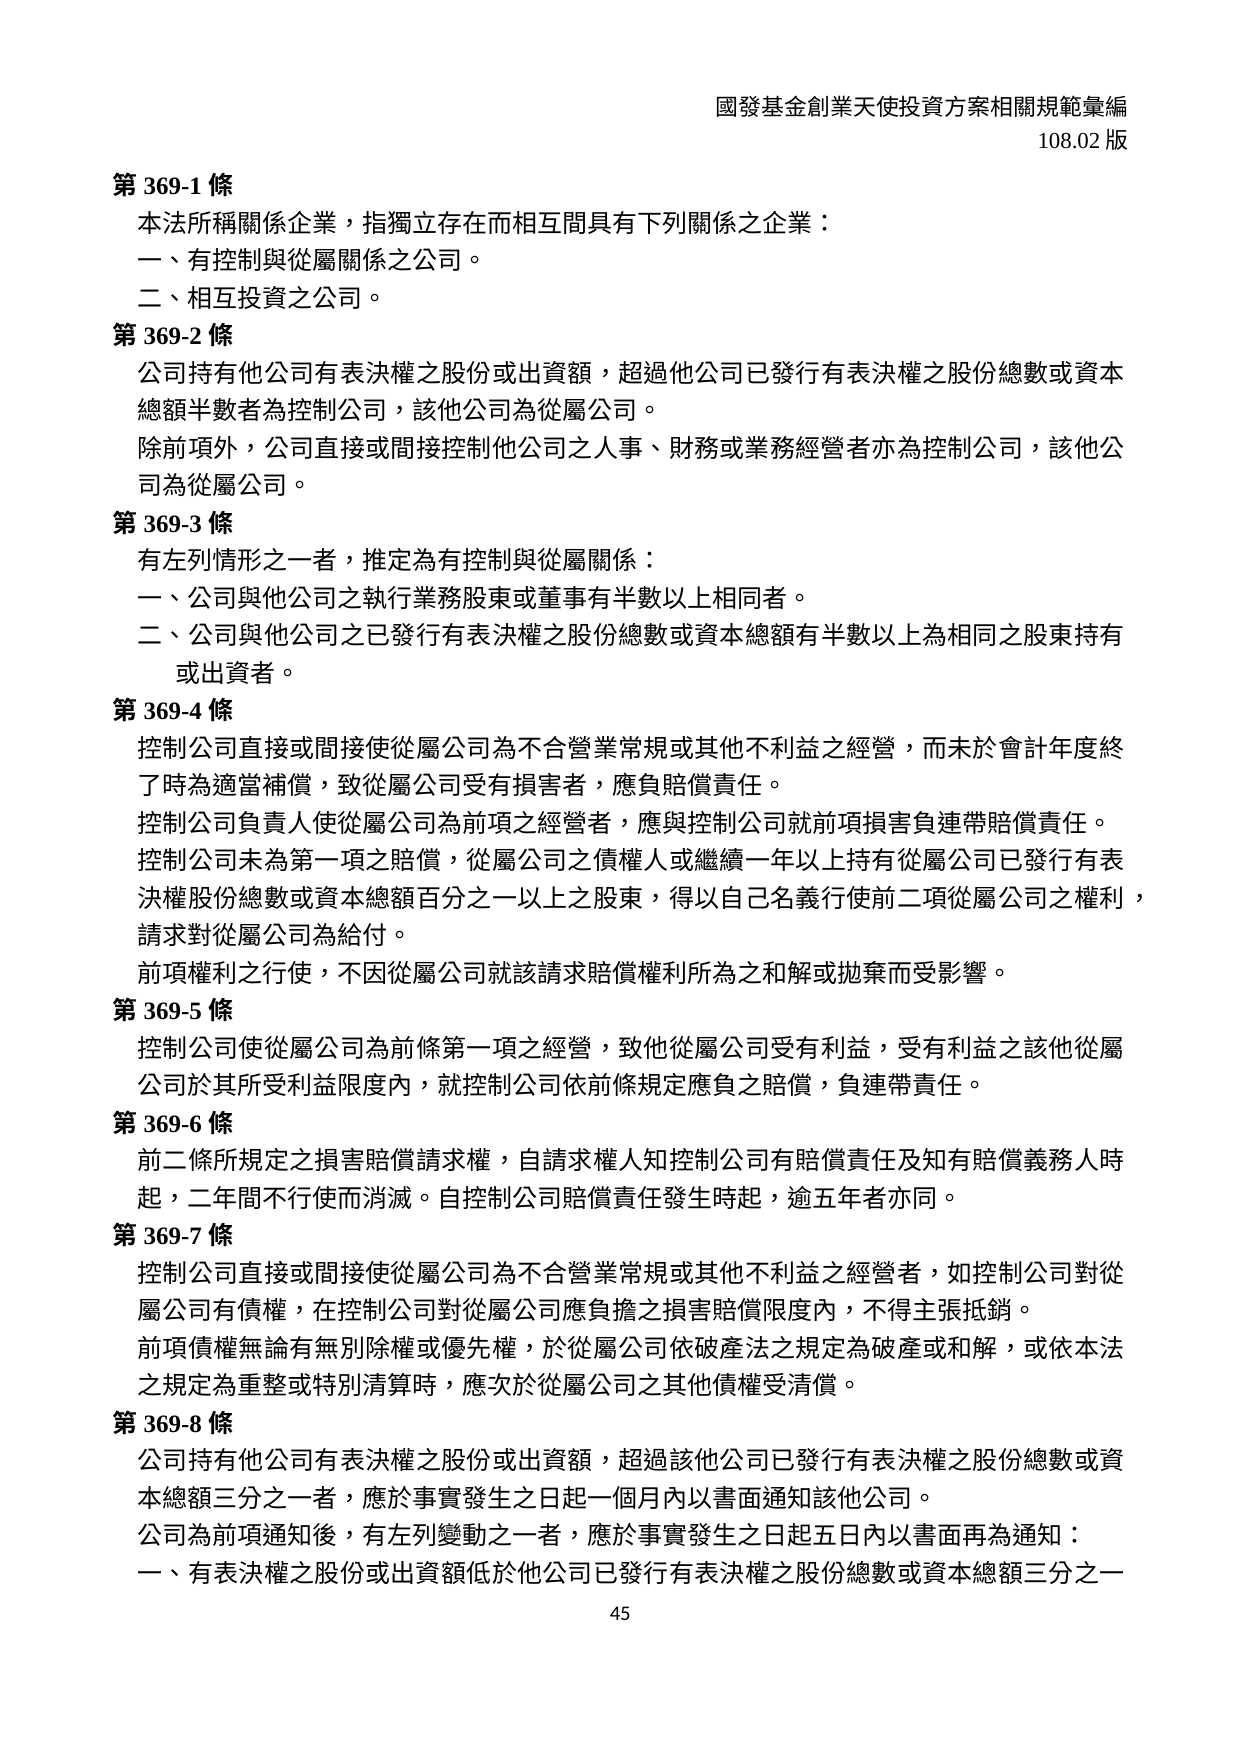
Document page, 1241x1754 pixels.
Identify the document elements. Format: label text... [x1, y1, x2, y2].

text 第 369-8 條 [112, 1402, 1128, 1440]
text 本法所稱關係企業，指獨立存在而相互間具有下列關係之企業： [137, 202, 1128, 240]
text 前項權利之行使，不因從屬公司就該請求賠償權利所為之和解或拋棄而受影響。 [137, 952, 1128, 990]
text 公司持有他公司有表決權之股份或出資額，超過該他公司已發行有表決權之股份總數或資本總額三分之一者，應於事實發生之日起一個月內以書面通知該他公司。 [137, 1440, 1128, 1515]
text 有左列情形之一者，推定為有控制與從屬關係： [137, 540, 1128, 577]
text 一、有控制與從屬關係之公司。 [137, 240, 1128, 277]
text 第 369-7 條 [112, 1215, 1128, 1252]
text 控制公司直接或間接使從屬公司為不合營業常規或其他不利益之經營，而未於會計年度終了時為適當補償，致從屬公司受有損害者，應負賠償責任。 [137, 727, 1128, 802]
text 第 369-1 條 [112, 165, 1128, 202]
text 一、公司與他公司之執行業務股東或董事有半數以上相同者。 [137, 577, 1128, 615]
text 二、相互投資之公司。 [137, 277, 1128, 315]
text 控制公司負責人使從屬公司為前項之經營者，應與控制公司就前項損害負連帶賠償責任。 [137, 802, 1128, 840]
text 第 369-4 條 [112, 690, 1128, 727]
text 前項債權無論有無別除權或優先權，於從屬公司依破產法之規定為破產或和解，或依本法之規定為重整或特別清算時，應次於從屬公司之其他債權受清償。 [137, 1327, 1128, 1402]
text 第 369-5 條 [112, 990, 1128, 1027]
text 控制公司使從屬公司為前條第一項之經營，致他從屬公司受有利益，受有利益之該他從屬公司於其所受利益限度內，就控制公司依前條規定應負之賠償，負連帶責任。 [137, 1027, 1128, 1102]
text 二、公司與他公司之已發行有表決權之股份總數或資本總額有半數以上為相同之股東持有或出資者。 [137, 615, 1128, 690]
text 控制公司未為第一項之賠償，從屬公司之債權人或繼續一年以上持有從屬公司已發行有表決權股份總數或資本總額百分之一以上之股東，得以自己名義行使前二項從屬公司之權利，請求對從屬公司為給付。 [137, 840, 1128, 952]
text 第 369-3 條 [112, 502, 1128, 540]
text 控制公司直接或間接使從屬公司為不合營業常規或其他不利益之經營者，如控制公司對從屬公司有債權，在控制公司對從屬公司應負擔之損害賠償限度內，不得主張抵銷。 [137, 1252, 1128, 1327]
text 公司持有他公司有表決權之股份或出資額，超過他公司已發行有表決權之股份總數或資本總額半數者為控制公司，該他公司為從屬公司。 [137, 352, 1128, 427]
text 前二條所規定之損害賠償請求權，自請求權人知控制公司有賠償責任及知有賠償義務人時起，二年間不行使而消滅。自控制公司賠償責任發生時起，逾五年者亦同。 [137, 1140, 1128, 1215]
text 除前項外，公司直接或間接控制他公司之人事、財務或業務經營者亦為控制公司，該他公司為從屬公司。 [137, 427, 1128, 502]
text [137, 1552, 1128, 1590]
text 第 369-2 條 [112, 315, 1128, 352]
text 第 369-6 條 [112, 1102, 1128, 1140]
text 公司為前項通知後，有左列變動之一者，應於事實發生之日起五日內以書面再為通知： [137, 1515, 1128, 1552]
